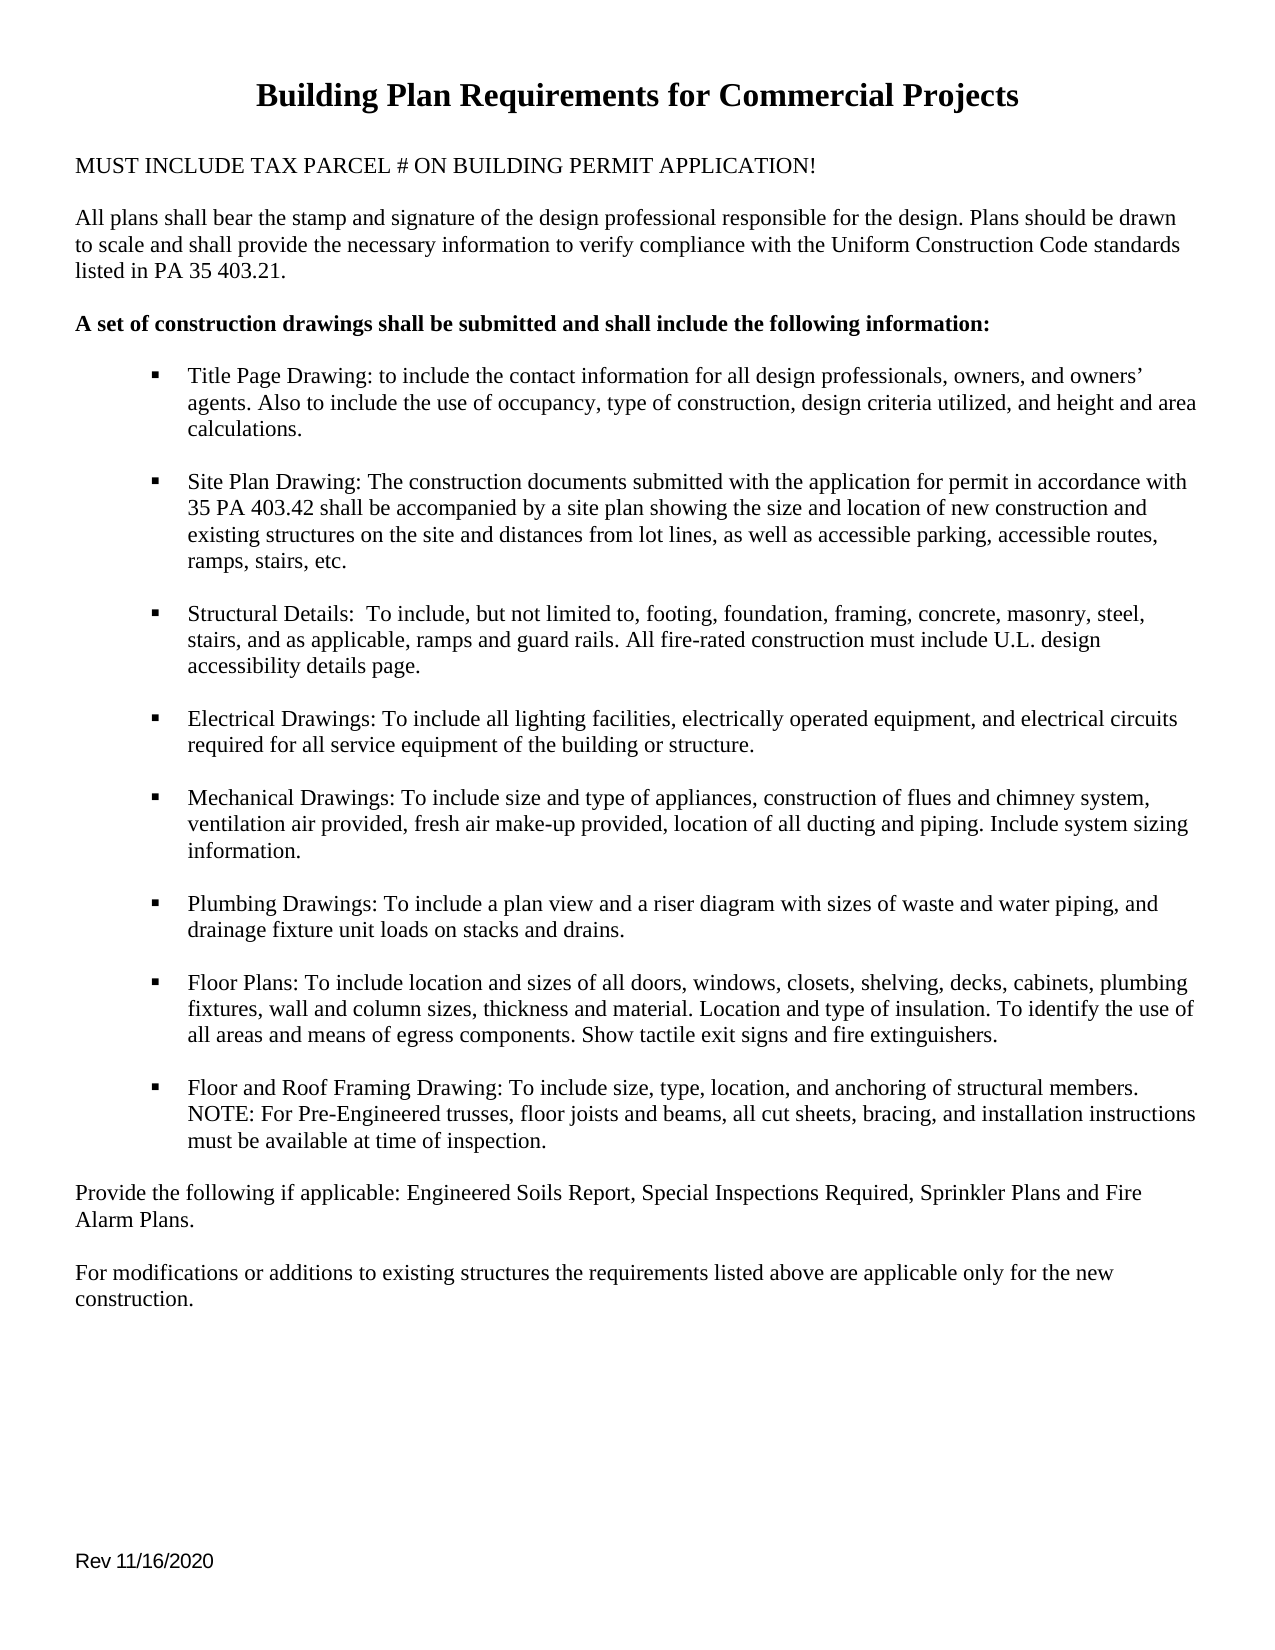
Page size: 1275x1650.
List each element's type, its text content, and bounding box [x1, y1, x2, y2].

text Provide the following if applicable: Engineered Soils Report, Special Inspections Required, Sprinkler Plans and Fire Alarm Plans. [75, 1179, 1200, 1232]
text A set of construction drawings shall be submitted and shall include the following information: [75, 310, 1200, 336]
text MUST INCLUDE TAX PARCEL # ON BUILDING PERMIT APPLICATION! [75, 152, 1200, 178]
text For modifications or additions to existing structures the requirements listed above are applicable only for the new construction. [75, 1258, 1200, 1311]
list Floor Plans: To include location and sizes of all doors, windows, closets, shelving, decks, cabinets, plumbing fixtures, wall and column sizes, thickness and material. Location and type of insulation. To identify the use of all areas and means of egress components. Show tactile exit signs and fire extinguishers. [150, 969, 1200, 1048]
list Electrical Drawings: To include all lighting facilities, electrically operated equipment, and electrical circuits required for all service equipment of the building or structure. [150, 705, 1200, 758]
list Floor and Roof Framing Drawing: To include size, type, location, and anchoring of structural members. NOTE: For Pre-Engineered trusses, floor joists and beams, all cut sheets, bracing, and installation instructions must be available at time of inspection. [150, 1074, 1200, 1153]
list Site Plan Drawing: The construction documents submitted with the application for permit in accordance with 35 PA 403.42 shall be accompanied by a site plan showing the size and location of new construction and existing structures on the site and distances from lot lines, as well as accessible parking, accessible routes, ramps, stairs, etc. [150, 468, 1200, 573]
list Title Page Drawing: to include the contact information for all design professionals, owners, and owners’ agents. Also to include the use of occupancy, type of construction, design criteria utilized, and height and area calculations. [150, 362, 1200, 442]
text Building Plan Requirements for Commercial Projects [75, 75, 1200, 113]
text Rev 11/16/2020 [75, 1548, 1200, 1572]
list Structural Details: To include, but not limited to, footing, foundation, framing, concrete, masonry, steel, stairs, and as applicable, ramps and guard rails. All fire-rated construction must include U.L. design accessibility details page. [150, 600, 1200, 679]
text All plans shall bear the stamp and signature of the design professional responsible for the design. Plans should be drawn to scale and shall provide the necessary information to verify compliance with the Uniform Construction Code standards listed in PA 35 403.21. [75, 204, 1200, 283]
list Mechanical Drawings: To include size and type of appliances, construction of flues and chimney system, ventilation air provided, fresh air make-up provided, location of all ducting and piping. Include system sizing information. [150, 784, 1200, 863]
list Plumbing Drawings: To include a plan view and a riser diagram with sizes of waste and water piping, and drainage fixture unit loads on stacks and drains. [150, 889, 1200, 942]
